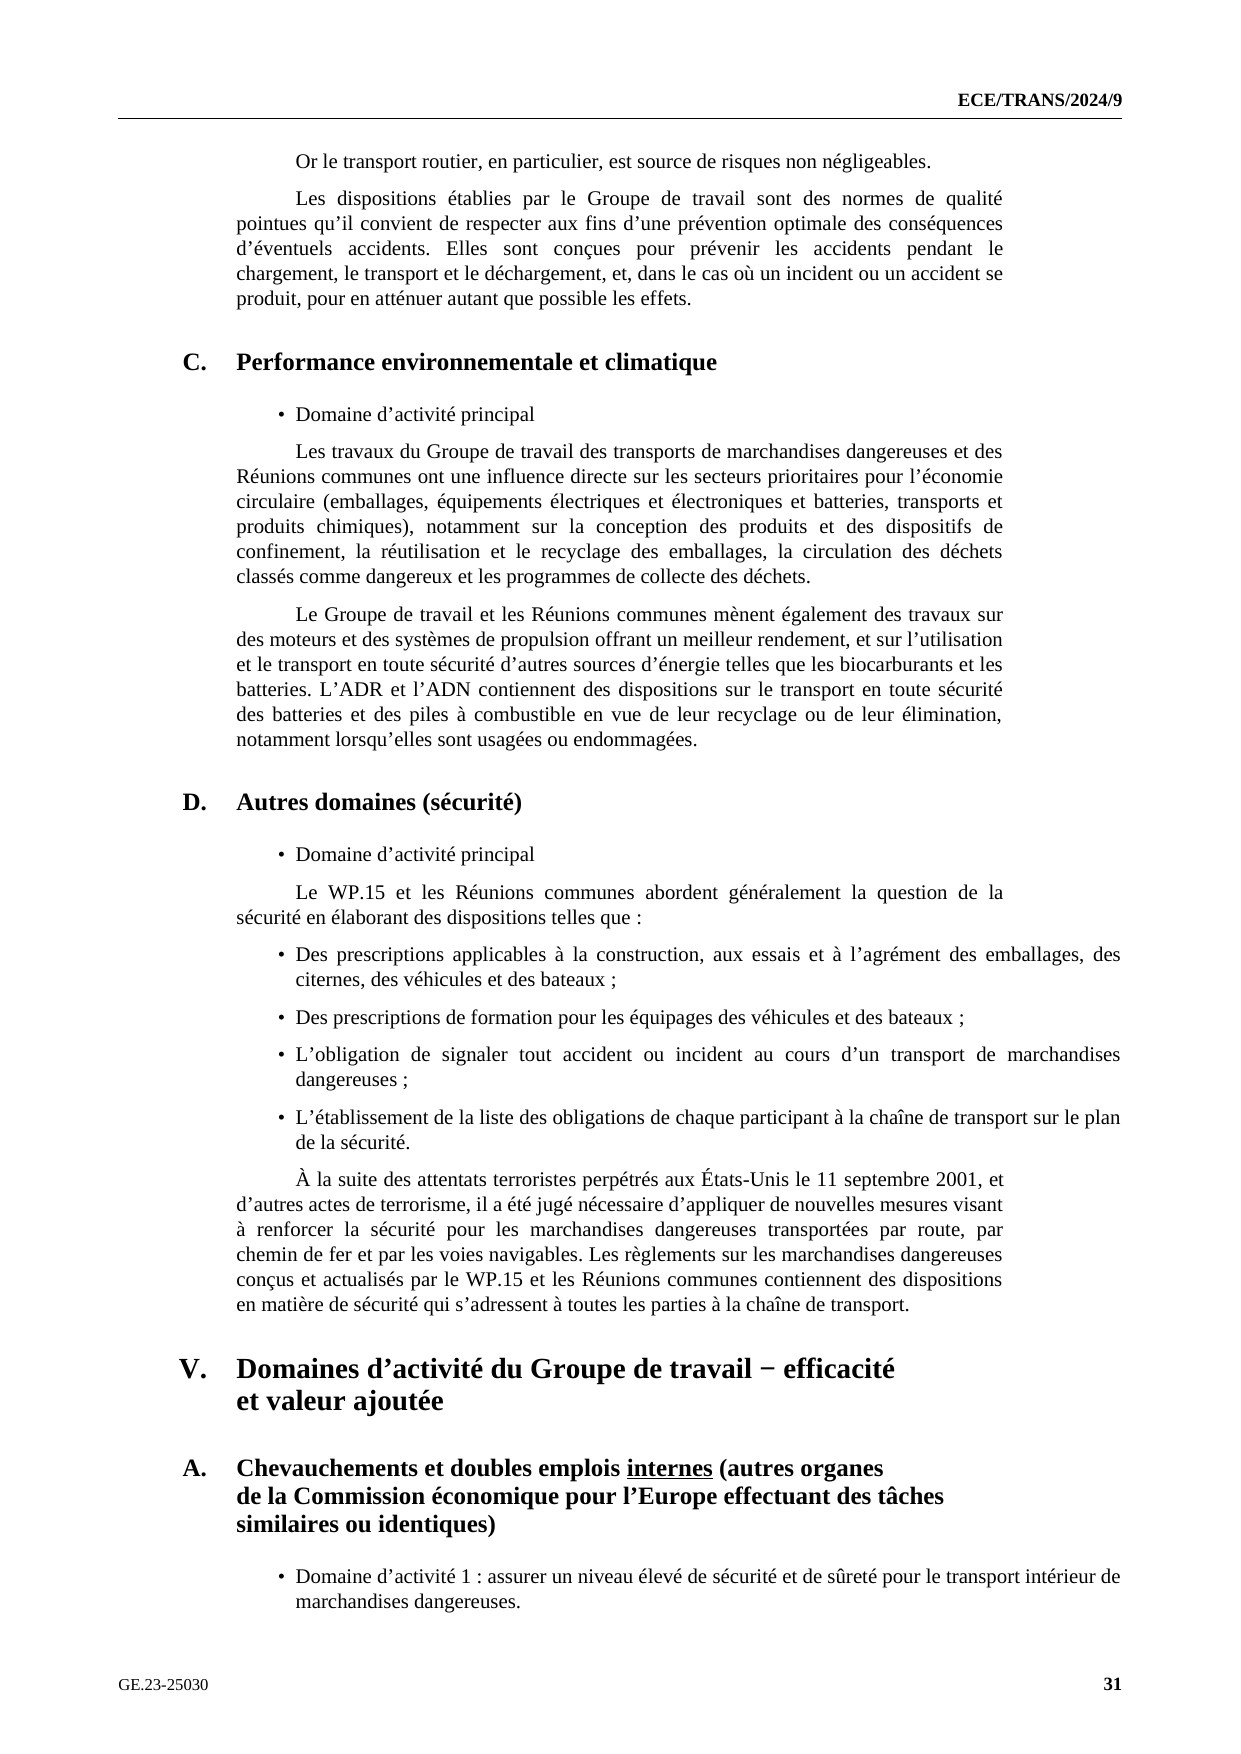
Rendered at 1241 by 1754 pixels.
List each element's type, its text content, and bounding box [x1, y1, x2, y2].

text C. Performance environnementale et climatique [118, 348, 1004, 376]
text Or le transport routier, en particulier, est source de risques non négligeables. [236, 148, 1004, 173]
text Des prescriptions de formation pour les équipages des véhicules et des bateaux ; [278, 1004, 1122, 1029]
text Les travaux du Groupe de travail des transports de marchandises dangereuses et des Réunions communes ont une influence directe sur les secteurs prioritaires pour l’économie circulaire (emballages, équipements électriques et électroniques et batteries, transports et produits chimiques), notamment sur la conception des produits et des dispositifs de confinement, la réutilisation et le recyclage des emballages, la circulation des déchets classés comme dangereux et les programmes de collecte des déchets. [236, 438, 1004, 588]
text L’établissement de la liste des obligations de chaque participant à la chaîne de transport sur le plan de la sécurité. [278, 1104, 1122, 1154]
text V. Domaines d’activité du Groupe de travail − efficacité et valeur ajoutée [118, 1354, 1004, 1416]
text L’obligation de signaler tout accident ou incident au cours d’un transport de marchandises dangereuses ; [278, 1041, 1122, 1091]
text Le Groupe de travail et les Réunions communes mènent également des travaux sur des moteurs et des systèmes de propulsion offrant un meilleur rendement, et sur l’utilisation et le transport en toute sécurité d’autres sources d’énergie telles que les biocarburants et les batteries. L’ADR et l’ADN contiennent des dispositions sur le transport en toute sécurité des batteries et des piles à combustible en vue de leur recyclage ou de leur élimination, notamment lorsqu’elles sont usagées ou endommagées. [236, 601, 1004, 751]
text Les dispositions établies par le Groupe de travail sont des normes de qualité pointues qu’il convient de respecter aux fins d’une prévention optimale des conséquences d’éventuels accidents. Elles sont conçues pour prévenir les accidents pendant le chargement, le transport et le déchargement, et, dans le cas où un incident ou un accident se produit, pour en atténuer autant que possible les effets. [236, 185, 1004, 310]
text Domaine d’activité principal [278, 841, 1122, 866]
text Le WP.15 et les Réunions communes abordent généralement la question de la sécurité en élaborant des dispositions telles que : [236, 879, 1004, 929]
text Des prescriptions applicables à la construction, aux essais et à l’agrément des emballages, des citernes, des véhicules et des bateaux ; [278, 941, 1122, 991]
text Domaine d’activité 1 : assurer un niveau élevé de sécurité et de sûreté pour le transport intérieur de marchandises dangereuses. [278, 1563, 1122, 1613]
text A. Chevauchements et doubles emplois internes (autres organes de la Commission économique pour l’Europe effectuant des tâches similaires ou identiques) [118, 1454, 1004, 1538]
text À la suite des attentats terroristes perpétrés aux États-Unis le 11 septembre 2001, et d’autres actes de terrorisme, il a été jugé nécessaire d’appliquer de nouvelles mesures visant à renforcer la sécurité pour les marchandises dangereuses transportées par route, par chemin de fer et par les voies navigables. Les règlements sur les marchandises dangereuses conçus et actualisés par le WP.15 et les Réunions communes contiennent des dispositions en matière de sécurité qui s’adressent à toutes les parties à la chaîne de transport. [236, 1166, 1004, 1316]
text D. Autres domaines (sécurité) [118, 788, 1004, 816]
text Domaine d’activité principal [278, 401, 1122, 426]
